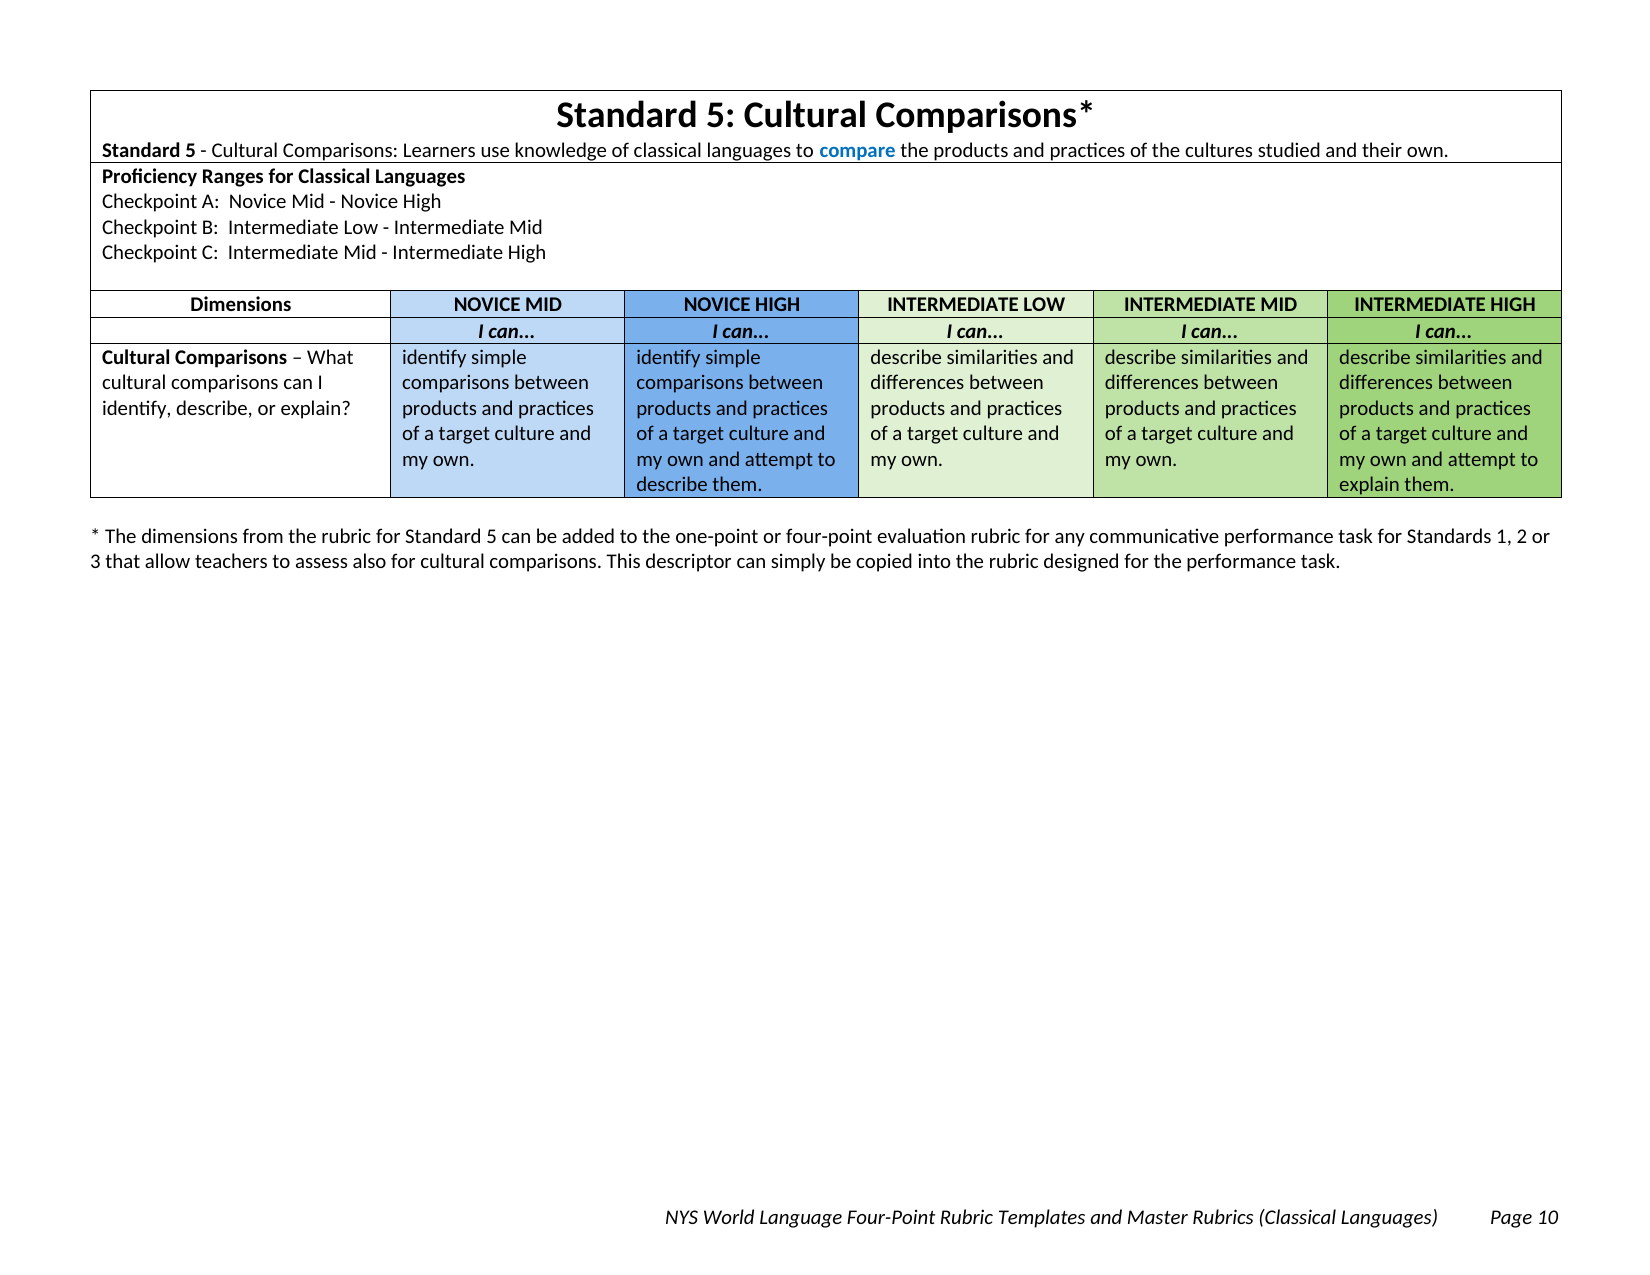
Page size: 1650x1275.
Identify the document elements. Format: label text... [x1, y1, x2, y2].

table_cell describe similarities and differences between products and practices of a target culture and my own and attempt to explain them. [1328, 344, 1561, 497]
table_cell I can... [859, 318, 1093, 343]
table_cell I can... [1094, 318, 1327, 343]
text * The dimensions from the rubric for Standard 5 can be added to the one-point or four-point evaluation rubric for any communicative performance task for Standards 1, 2 or 3 that allow teachers to assess also for cultural comparisons. This descriptor can simply be copied into the rubric designed for the performance task. [90, 523, 1560, 574]
table_cell NOVICE HIGH [625, 291, 858, 317]
table_cell INTERMEDIATE HIGH [1328, 291, 1561, 317]
table_cell NOVICE MID [391, 291, 624, 317]
table_cell identify simple comparisons between products and practices of a target culture and my own and attempt to describe them. [625, 344, 858, 497]
table_cell describe similarities and differences between products and practices of a target culture and my own. [1094, 344, 1327, 497]
table_cell [91, 318, 390, 343]
table_cell INTERMEDIATE LOW [859, 291, 1093, 317]
table_cell I can... [625, 318, 858, 343]
table_cell Dimensions [91, 291, 390, 317]
table_cell I can... [1328, 318, 1561, 343]
table_cell Cultural Comparisons – What cultural comparisons can I identify, describe, or explain? [91, 344, 390, 497]
table_cell Proficiency Ranges for Classical Languages Checkpoint A: Novice Mid - Novice High Checkpoint B: Intermediate Low - Intermediate Mid Checkpoint C: Intermediate Mid - Intermediate High [91, 163, 1561, 290]
table_cell identify simple comparisons between products and practices of a target culture and my own. [391, 344, 624, 497]
table_header Standard 5: Cultural Comparisons* Standard 5 - Cultural Comparisons: Learners use knowledge of classical languages to compare the products and practices of the cultures studied and their own. [91, 91, 1561, 162]
table_cell describe similarities and differences between products and practices of a target culture and my own. [859, 344, 1093, 497]
table_cell I can... [391, 318, 624, 343]
table_cell INTERMEDIATE MID [1094, 291, 1327, 317]
